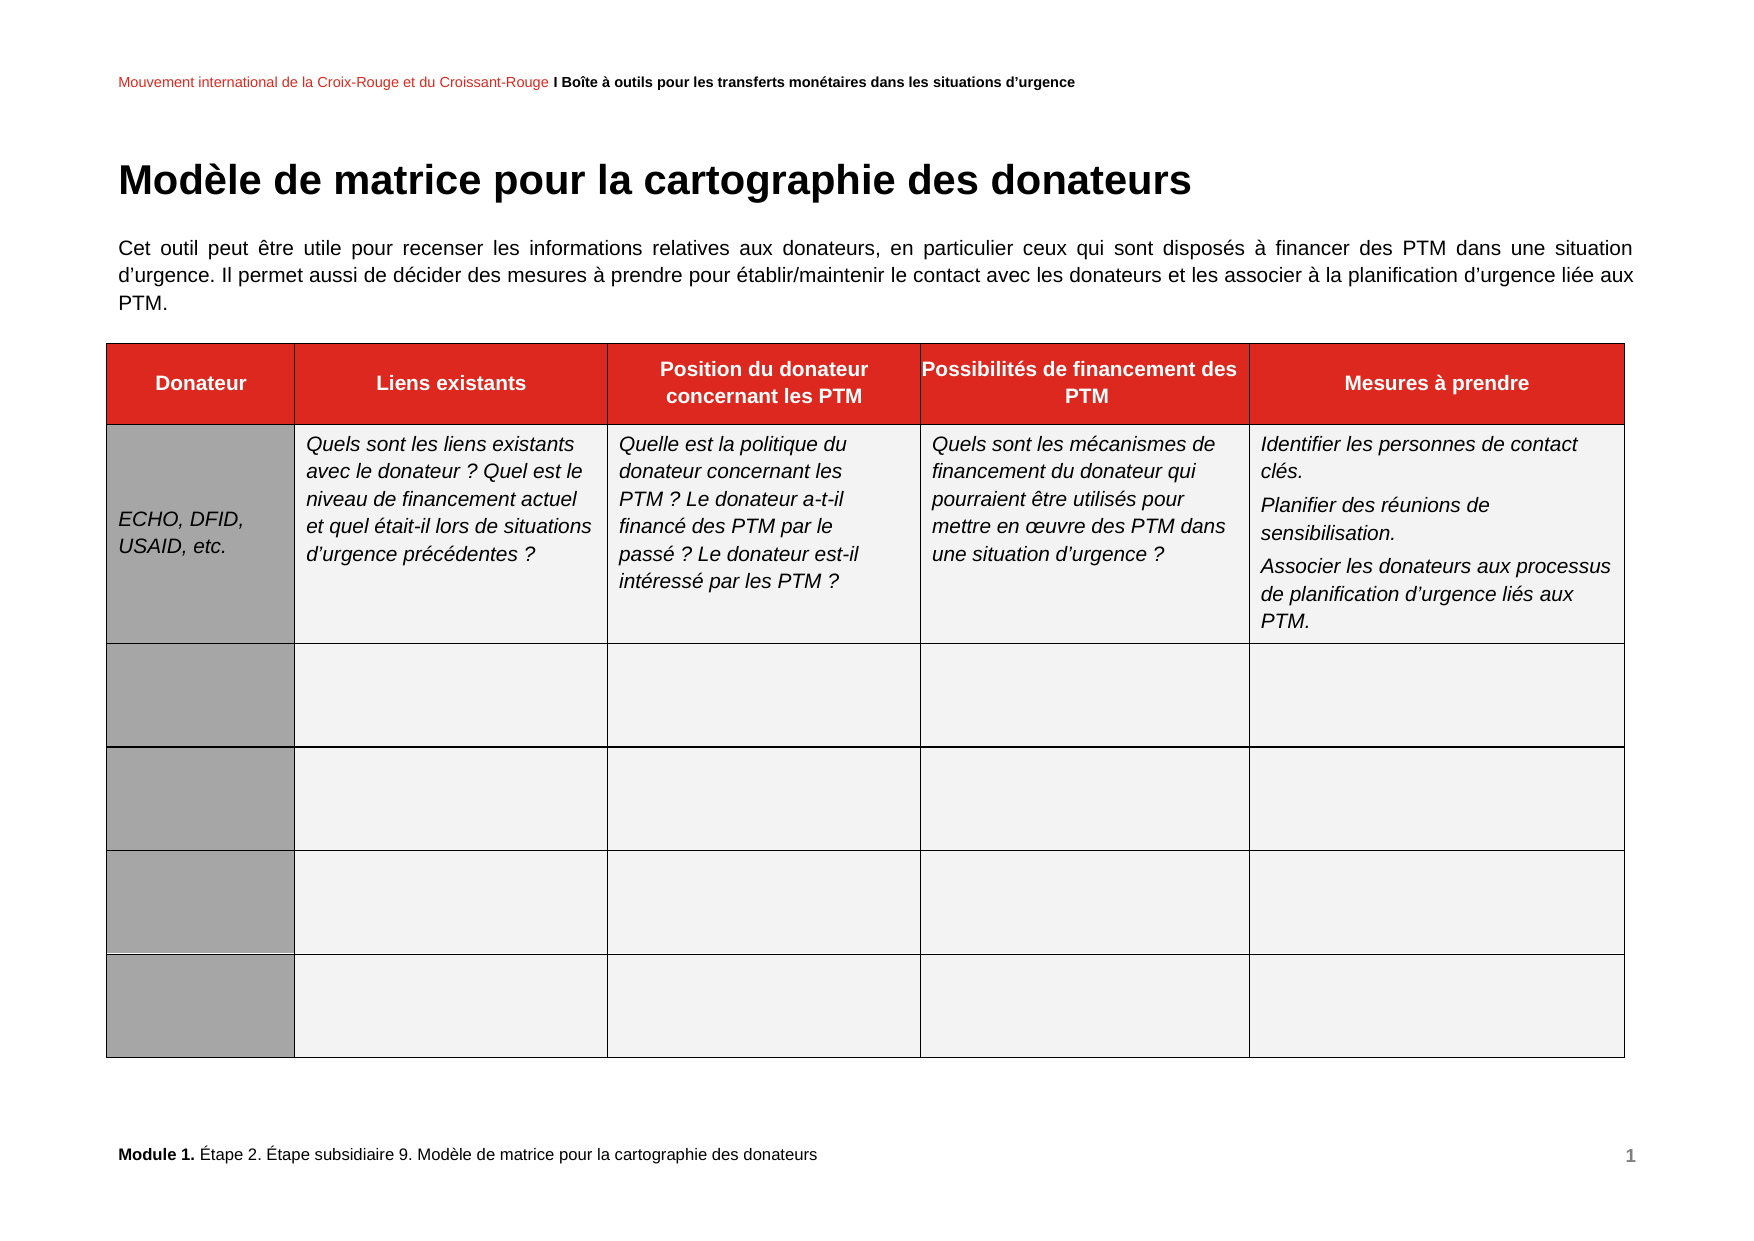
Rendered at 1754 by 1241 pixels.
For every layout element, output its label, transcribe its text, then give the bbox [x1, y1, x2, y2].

table_cell [1250, 748, 1624, 850]
table_cell [295, 644, 607, 746]
table_cell Quels sont les liens existants avec le donateur ? Quel est le niveau de financement actuel et quel était-il lors de situations d’urgence précédentes ? [295, 425, 607, 643]
table_cell [921, 644, 1249, 746]
table_cell [921, 955, 1249, 1057]
table_cell [295, 851, 607, 953]
table_cell [1250, 955, 1624, 1057]
table_cell Quels sont les mécanismes de financement du donateur qui pourraient être utilisés pour mettre en œuvre des PTM dans une situation d’urgence ? [921, 425, 1249, 643]
table_cell [1250, 851, 1624, 953]
table_header Donateur [107, 344, 294, 424]
text Modèle de matrice pour la cartographie des donateurs [118, 156, 1636, 203]
table_cell [608, 851, 920, 953]
table_header Mesures à prendre [1250, 344, 1624, 424]
text Cet outil peut être utile pour recenser les informations relatives aux donateurs, en particulier ceux qui sont disposés à financer des PTM dans une situation d’urgence. Il permet aussi de décider des mesures à prendre pour établir/maintenir le contact avec les donateurs et les associer à la planification d’urgence liée aux PTM. [118, 236, 1636, 315]
table_cell Identifier les personnes de contact clés. Planifier des réunions de sensibilisation. Associer les donateurs aux processus de planification d’urgence liés aux PTM. [1250, 425, 1624, 643]
table_cell [107, 851, 294, 953]
table_cell [921, 851, 1249, 953]
table_cell [1250, 644, 1624, 746]
table_cell [608, 748, 920, 850]
table_cell [295, 748, 607, 850]
table_cell [921, 748, 1249, 850]
table_header Possibilités de financement des PTM [921, 344, 1249, 424]
table_cell [295, 955, 607, 1057]
table_cell [608, 644, 920, 746]
table_header Liens existants [295, 344, 607, 424]
table_cell Quelle est la politique du donateur concernant les PTM ? Le donateur a-t-il financé des PTM par le passé ? Le donateur est-il intéressé par les PTM ? [608, 425, 920, 643]
table_header Position du donateur concernant les PTM [608, 344, 920, 424]
table_cell [608, 955, 920, 1057]
table_cell [107, 748, 294, 850]
table_cell [107, 955, 294, 1057]
table_cell ECHO, DFID, USAID, etc. [107, 425, 294, 643]
table_cell [107, 644, 294, 746]
